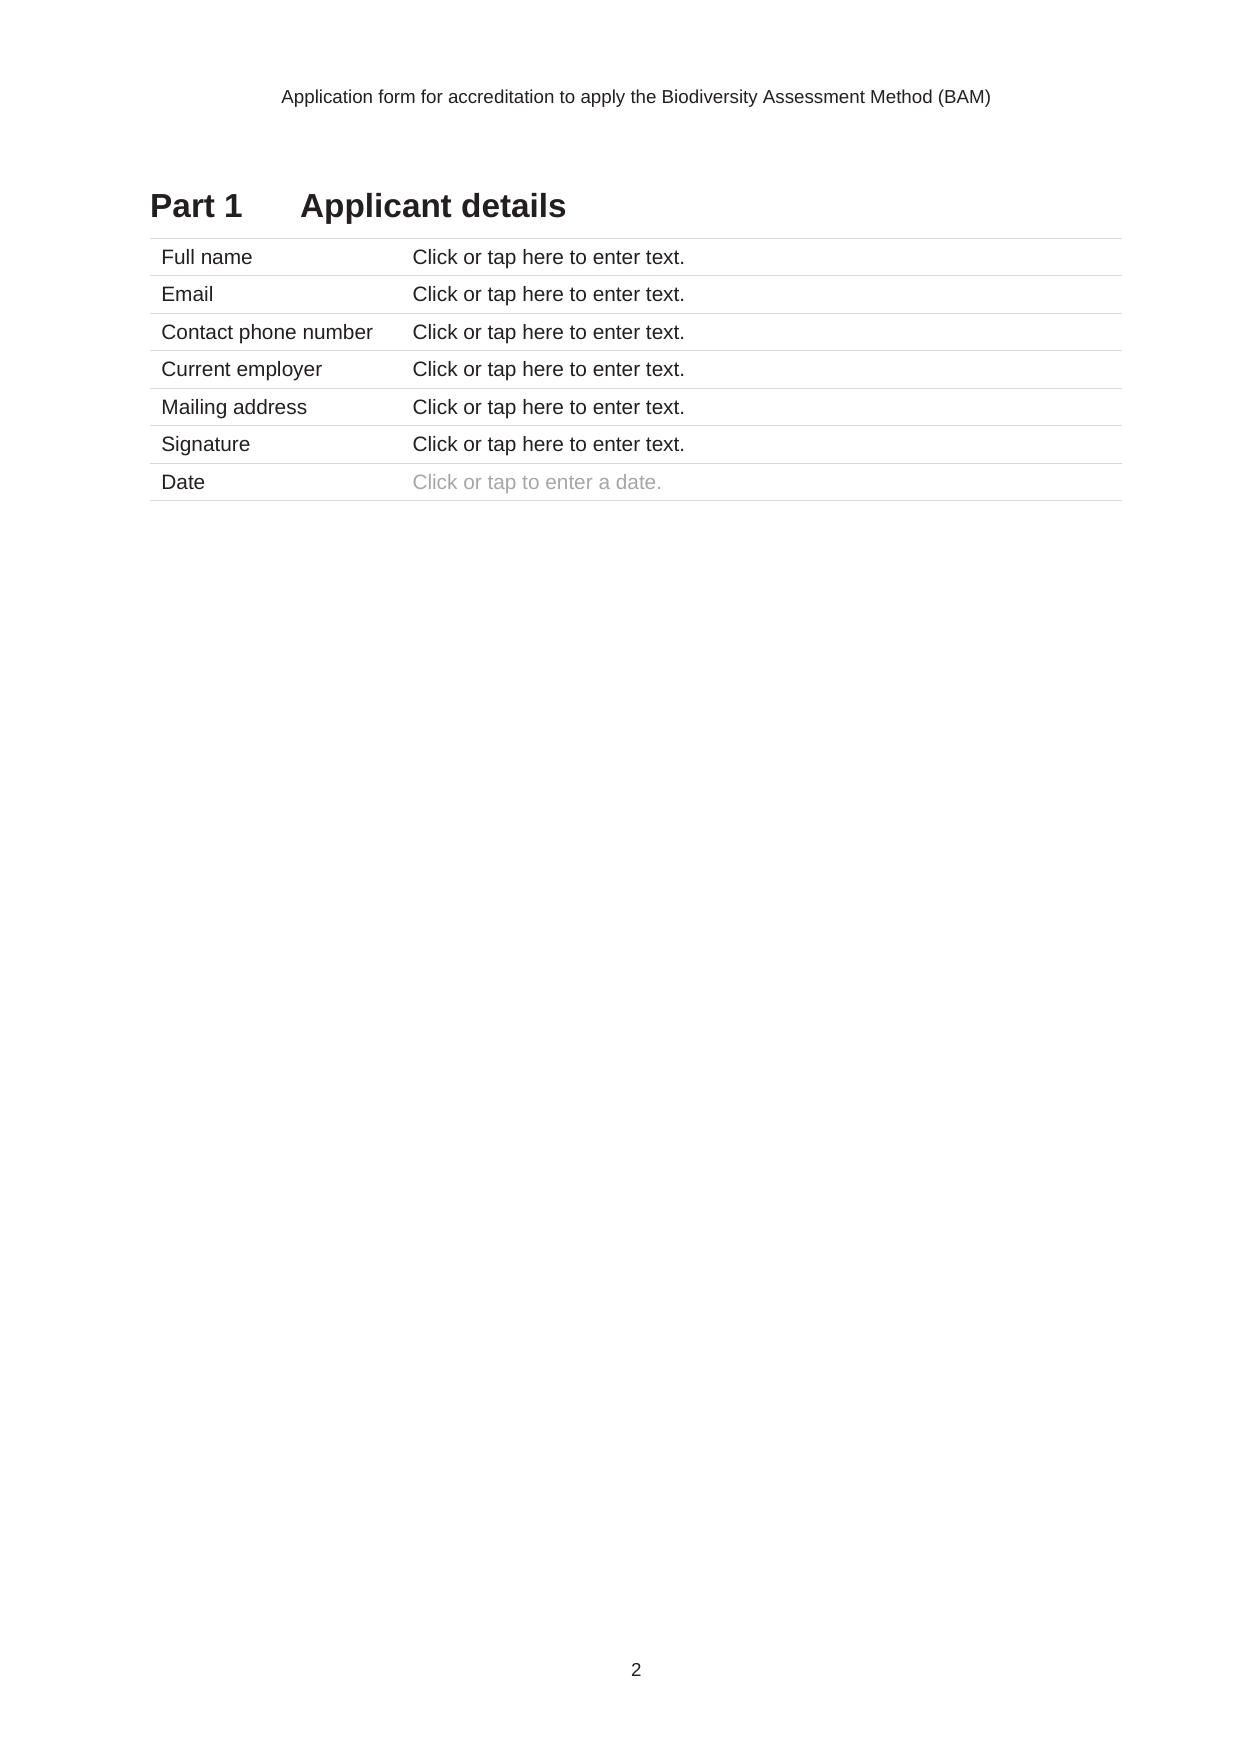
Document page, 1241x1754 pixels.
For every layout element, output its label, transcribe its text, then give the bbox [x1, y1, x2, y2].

table_cell Date [150, 464, 401, 500]
table_cell Email [150, 276, 401, 312]
subtitle Part 1 Applicant details [150, 175, 1122, 225]
table_cell Mailing address [150, 389, 401, 425]
table_cell Signature [150, 426, 401, 462]
table_cell Contact phone number [150, 314, 401, 350]
table_cell Current employer [150, 351, 401, 387]
table_header Full name [150, 239, 401, 275]
